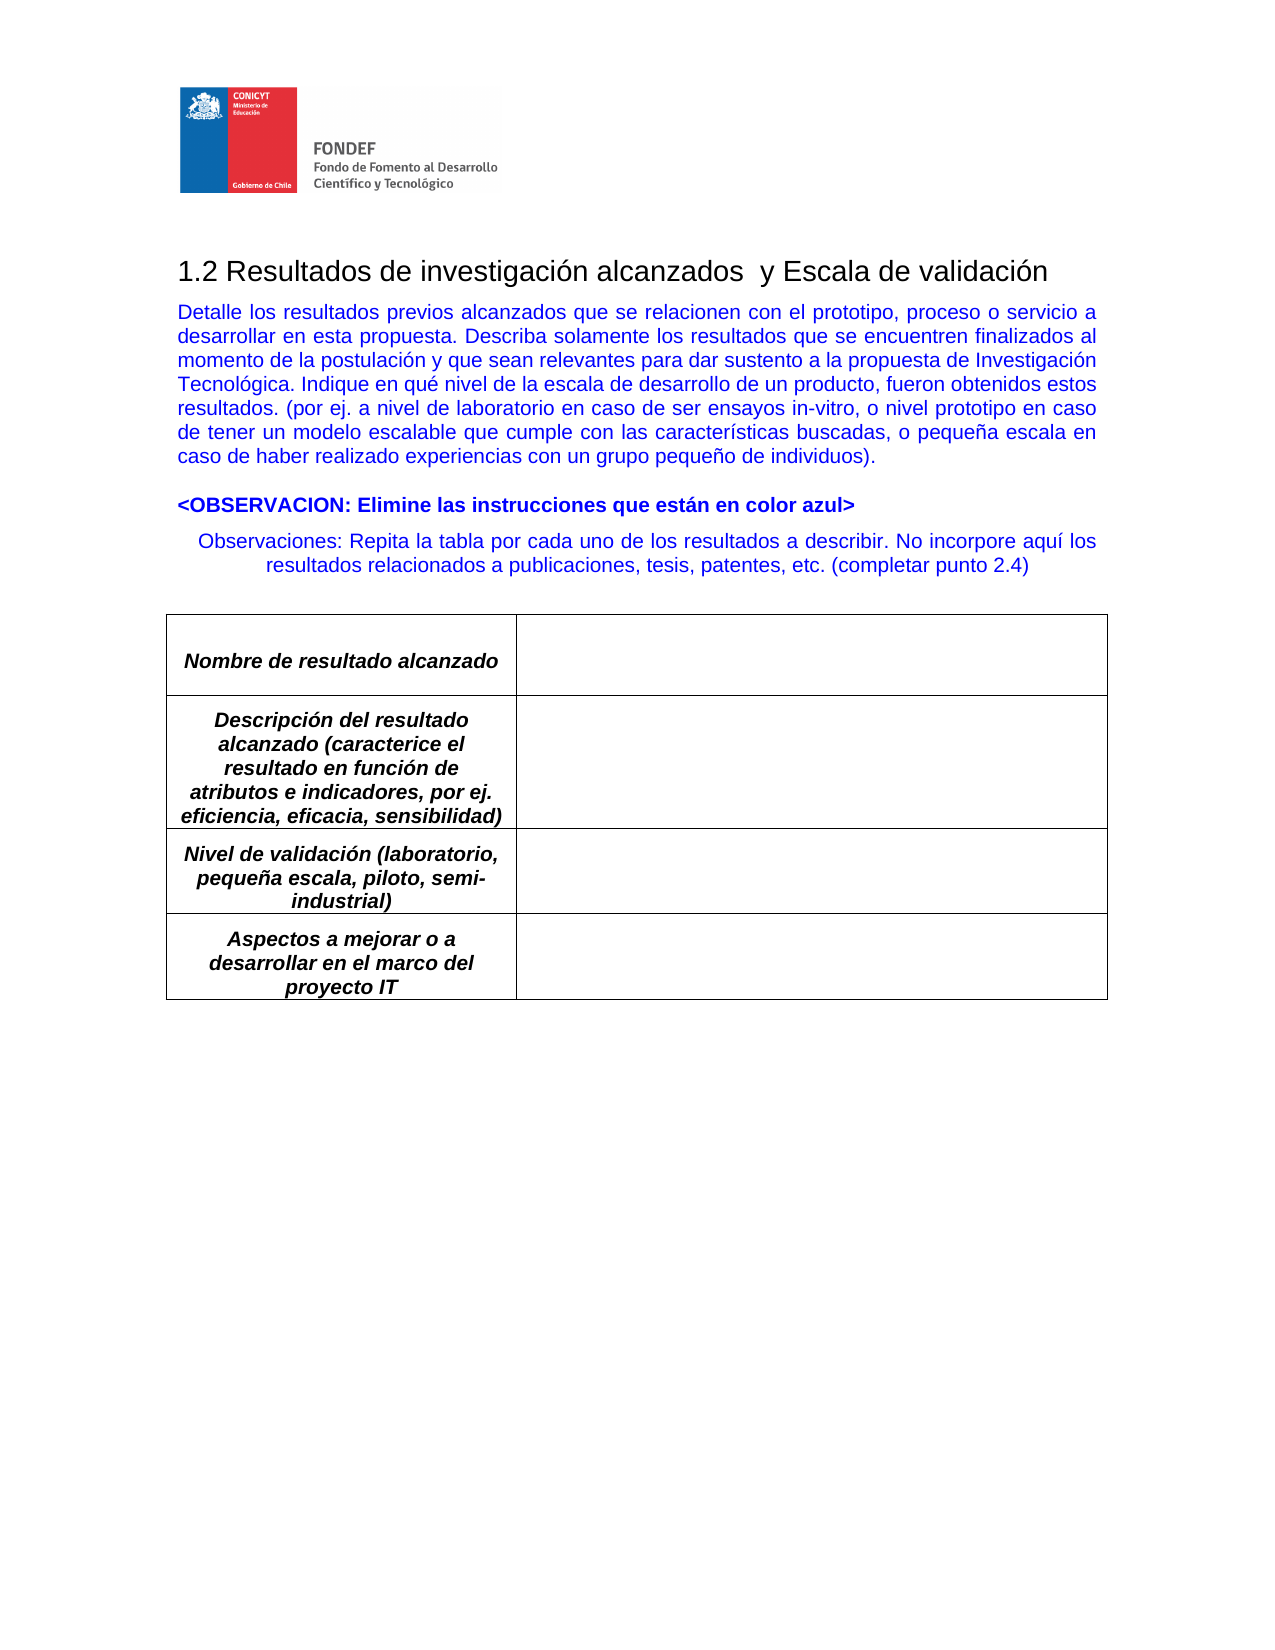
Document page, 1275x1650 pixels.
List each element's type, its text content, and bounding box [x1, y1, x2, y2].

picture [177, 86, 503, 193]
text 1.2 Resultados de investigación alcanzados y Escala de validación [177, 254, 1098, 287]
table_cell Aspectos a mejorar o a desarrollar en el marco del proyecto IT [167, 914, 516, 999]
table_cell [517, 829, 1107, 913]
text Detalle los resultados previos alcanzados que se relacionen con el prototipo, proceso o servicio a desarrollar en esta propuesta. Describa solamente los resultados que se encuentren finalizados al momento de la postulación y que sean relevantes para dar sustento a la propuesta de Investigación Tecnológica. Indique en qué nivel de la escala de desarrollo de un producto, fueron obtenidos estos resultados. (por ej. a nivel de laboratorio en caso de ser ensayos in-vitro, o nivel prototipo en caso de tener un modelo escalable que cumple con las características buscadas, o pequeña escala en caso de haber realizado experiencias con un grupo pequeño de individuos). [177, 300, 1098, 468]
table_header [517, 615, 1107, 694]
subtitle <OBSERVACION: Elimine las instrucciones que están en color azul> [177, 493, 1098, 517]
table_cell [517, 696, 1107, 828]
table_cell [517, 914, 1107, 999]
table_cell Nivel de validación (laboratorio, pequeña escala, piloto, semi-industrial) [167, 829, 516, 913]
table_header Nombre de resultado alcanzado [167, 615, 516, 694]
table_cell Descripción del resultado alcanzado (caracterice el resultado en función de atributos e indicadores, por ej. eficiencia, eficacia, sensibilidad) [167, 696, 516, 828]
text Observaciones: Repita la tabla por cada uno de los resultados a describir. No incorpore aquí los resultados relacionados a publicaciones, tesis, patentes, etc. (completar punto 2.4) [198, 529, 1098, 577]
